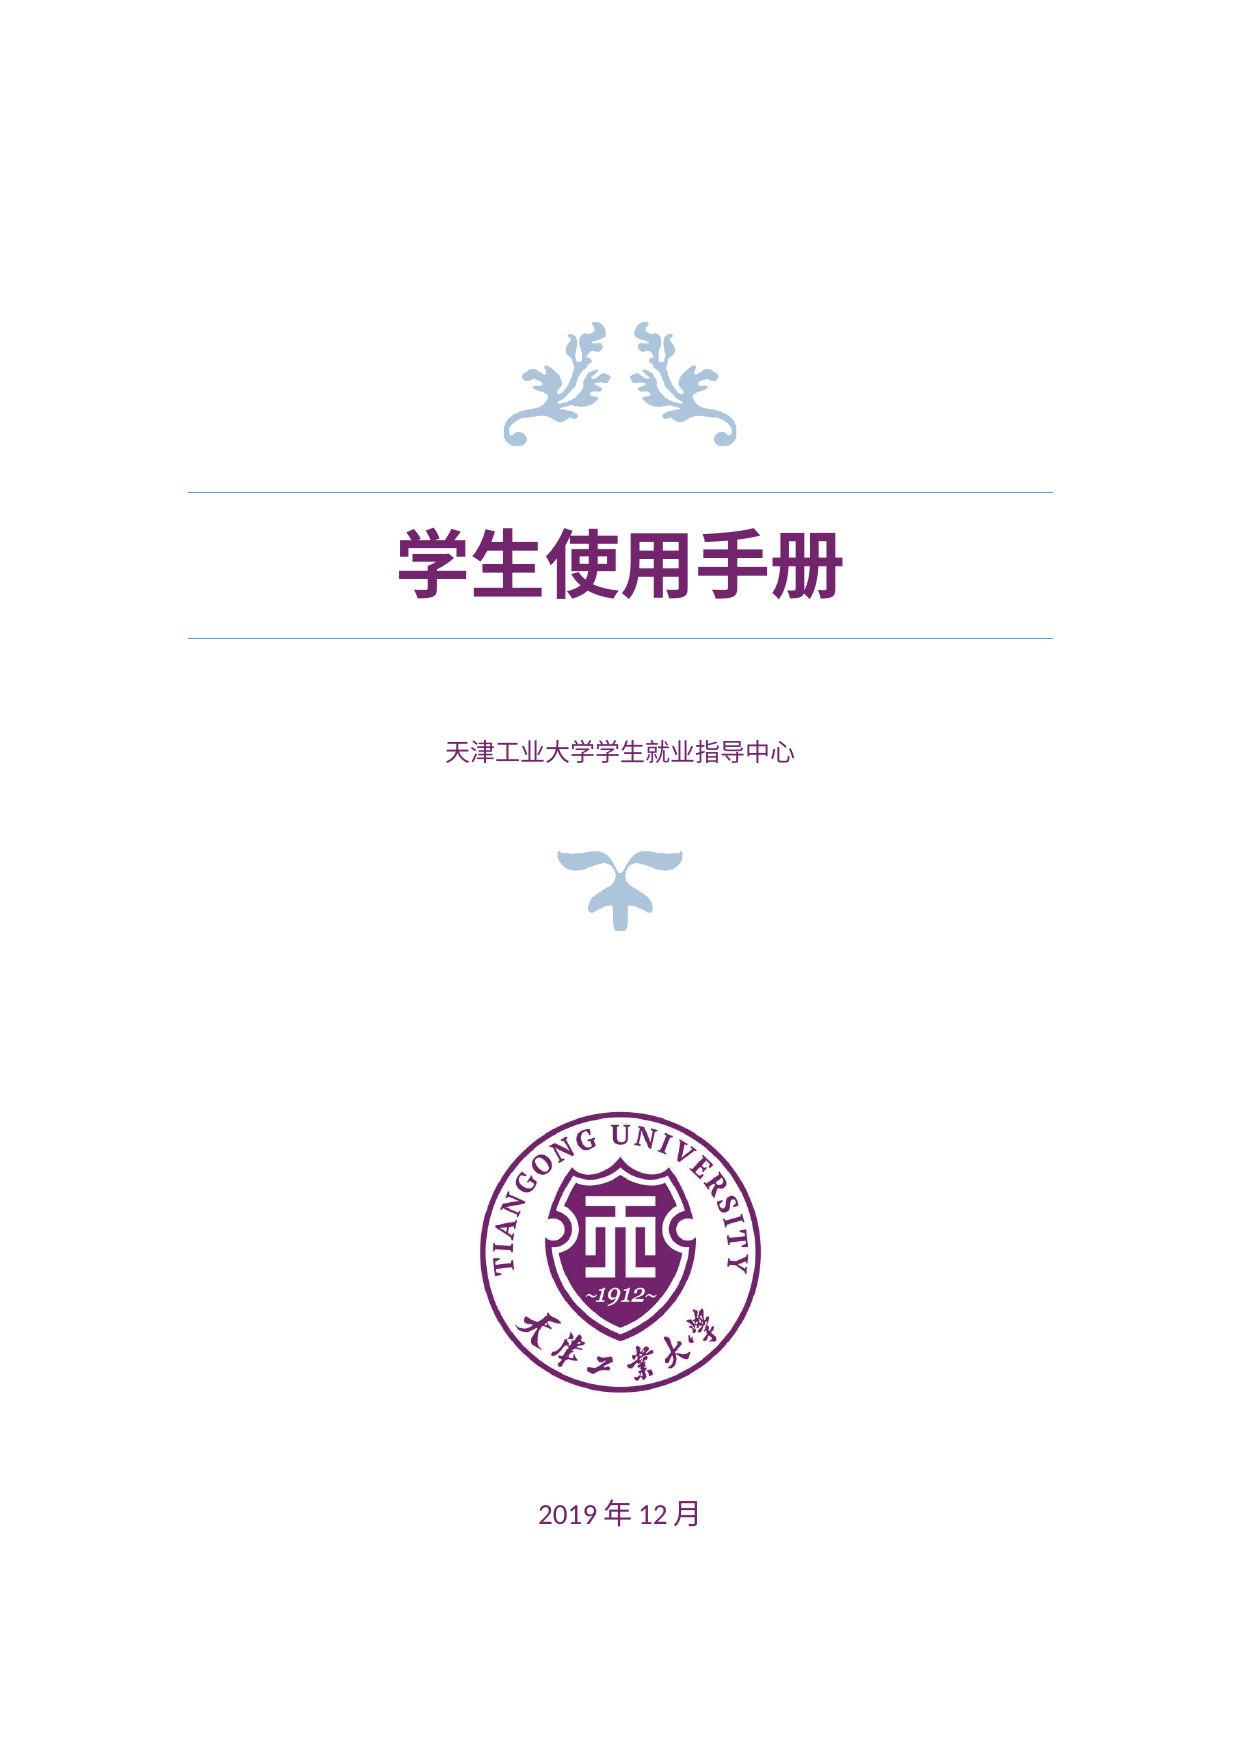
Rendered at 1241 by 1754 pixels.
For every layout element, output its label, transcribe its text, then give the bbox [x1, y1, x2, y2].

text 天津工业大学学生就业指导中心 [187, 718, 1053, 783]
text 学生使用手册 [187, 493, 1053, 639]
picture [472, 1105, 768, 1403]
